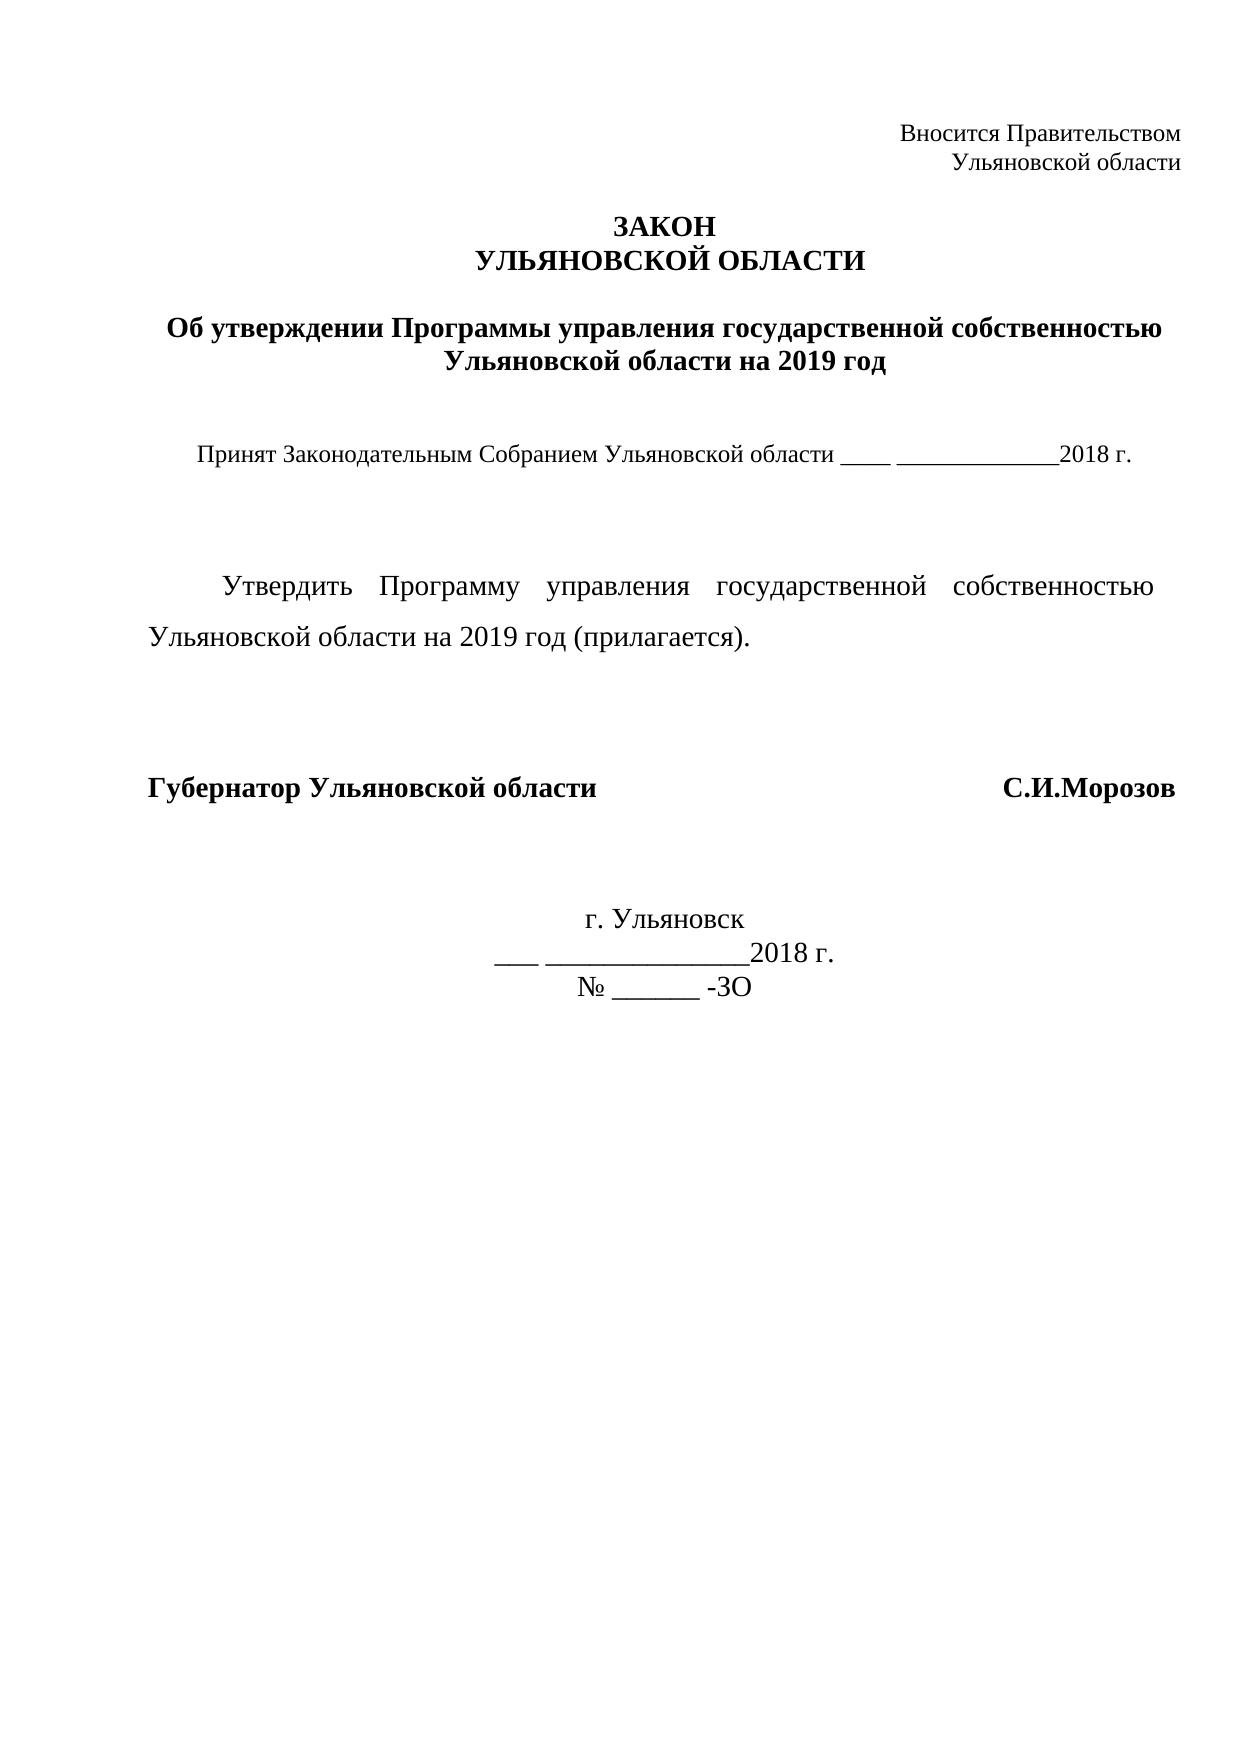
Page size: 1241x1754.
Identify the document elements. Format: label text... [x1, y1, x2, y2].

text ___ ______________2018 г. [148, 935, 1181, 969]
text г. Ульяновск [148, 902, 1181, 935]
text Губернатор Ульяновской области С.И.Морозов [148, 770, 1181, 803]
title УЛЬЯНОВСКОЙ ОБЛАСТИ [148, 243, 1192, 276]
text Принят Законодательным Собранием Ульяновской области ____ _____________2018 г. [148, 439, 1181, 468]
text Утвердить Программу управления государственной собственностью Ульяновской области на 2019 год (прилагается). [148, 568, 1181, 652]
text ЗАКОН [148, 209, 1181, 243]
text Об утверждении Программы управления государственной собственностью Ульяновской области на 2019 год [148, 310, 1181, 377]
text № ______ -ЗО [148, 969, 1181, 1002]
text Вносится Правительством Ульяновской области [823, 118, 1181, 176]
